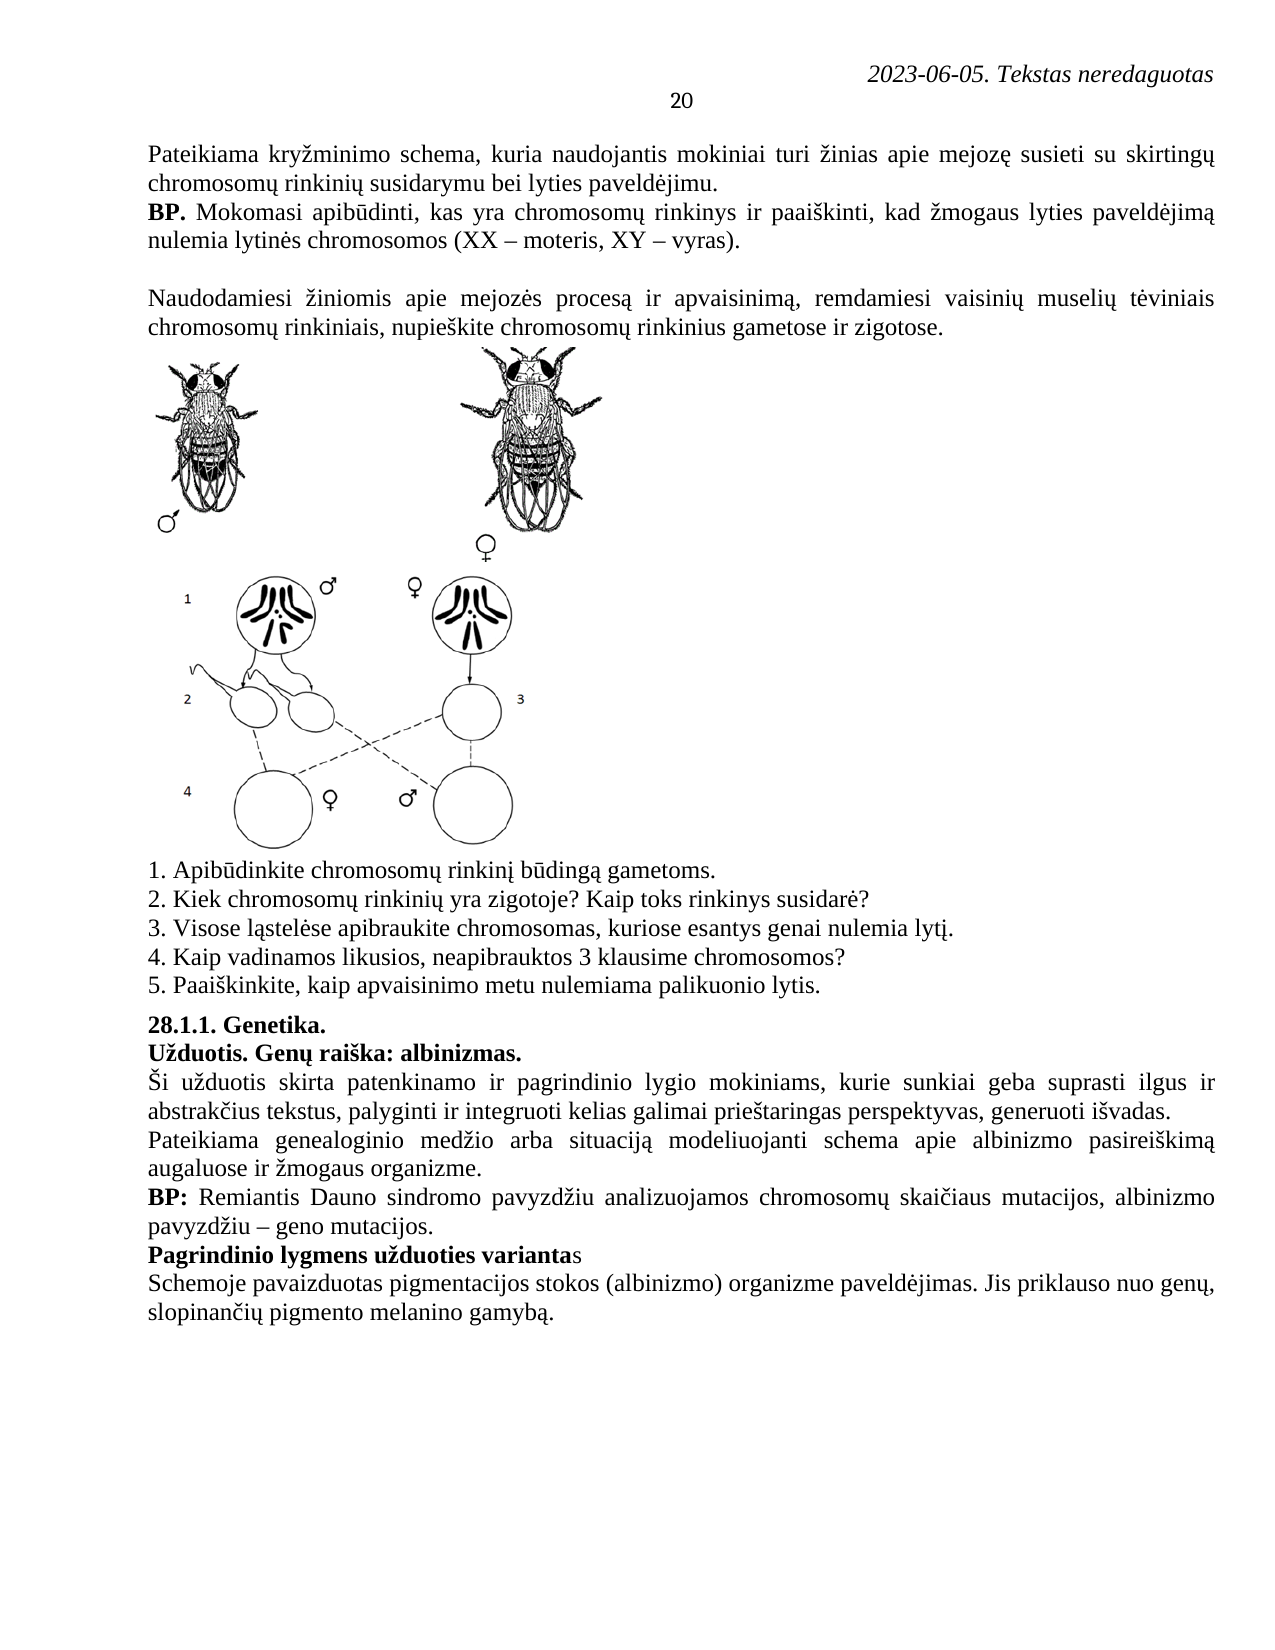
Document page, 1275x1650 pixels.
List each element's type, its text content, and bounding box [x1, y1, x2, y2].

text Schemoje pavaizduotas pigmentacijos stokos (albinizmo) organizme paveldėjimas. Jis priklauso nuo genų, slopinančių pigmento melanino gamybą. [148, 1268, 1216, 1326]
text 28.1.1. Genetika. [148, 1010, 1216, 1038]
picture [147, 340, 604, 856]
text Užduotis. Genų raiška: albinizmas. [148, 1038, 1216, 1067]
text Naudodamiesi žiniomis apie mejozės procesą ir apvaisinimą, remdamiesi vaisinių muselių tėviniais chromosomų rinkiniais, nupieškite chromosomų rinkinius gametose ir zigotose. [148, 283, 1216, 340]
text Pagrindinio lygmens užduoties variantas [148, 1240, 1216, 1268]
text BP. Mokomasi apibūdinti, kas yra chromosomų rinkinys ir paaiškinti, kad žmogaus lyties paveldėjimą nulemia lytinės chromosomos (XX – moteris, XY – vyras). [148, 197, 1216, 254]
text 4. Kaip vadinamos likusios, neapibrauktos 3 klausime chromosomos? [148, 942, 1216, 971]
text Pateikiama kryžminimo schema, kuria naudojantis mokiniai turi žinias apie mejozę susieti su skirtingų chromosomų rinkinių susidarymu bei lyties paveldėjimu. [148, 139, 1216, 197]
text Pateikiama genealoginio medžio arba situaciją modeliuojanti schema apie albinizmo pasireiškimą augaluose ir žmogaus organizme. [148, 1125, 1216, 1182]
text 2. Kiek chromosomų rinkinių yra zigotoje? Kaip toks rinkinys susidarė? [148, 884, 1216, 913]
text Ši užduotis skirta patenkinamo ir pagrindinio lygio mokiniams, kurie sunkiai geba suprasti ilgus ir abstrakčius tekstus, palyginti ir integruoti kelias galimai prieštaringas perspektyvas, generuoti išvadas. [148, 1067, 1216, 1125]
text 1. Apibūdinkite chromosomų rinkinį būdingą gametoms. [148, 856, 1216, 884]
text BP: Remiantis Dauno sindromo pavyzdžiu analizuojamos chromosomų skaičiaus mutacijos, albinizmo pavyzdžiu – geno mutacijos. [148, 1182, 1216, 1240]
text 3. Visose ląstelėse apibraukite chromosomas, kuriose esantys genai nulemia lytį. [148, 913, 1216, 942]
text 5. Paaiškinkite, kaip apvaisinimo metu nulemiama palikuonio lytis. [148, 971, 1216, 999]
